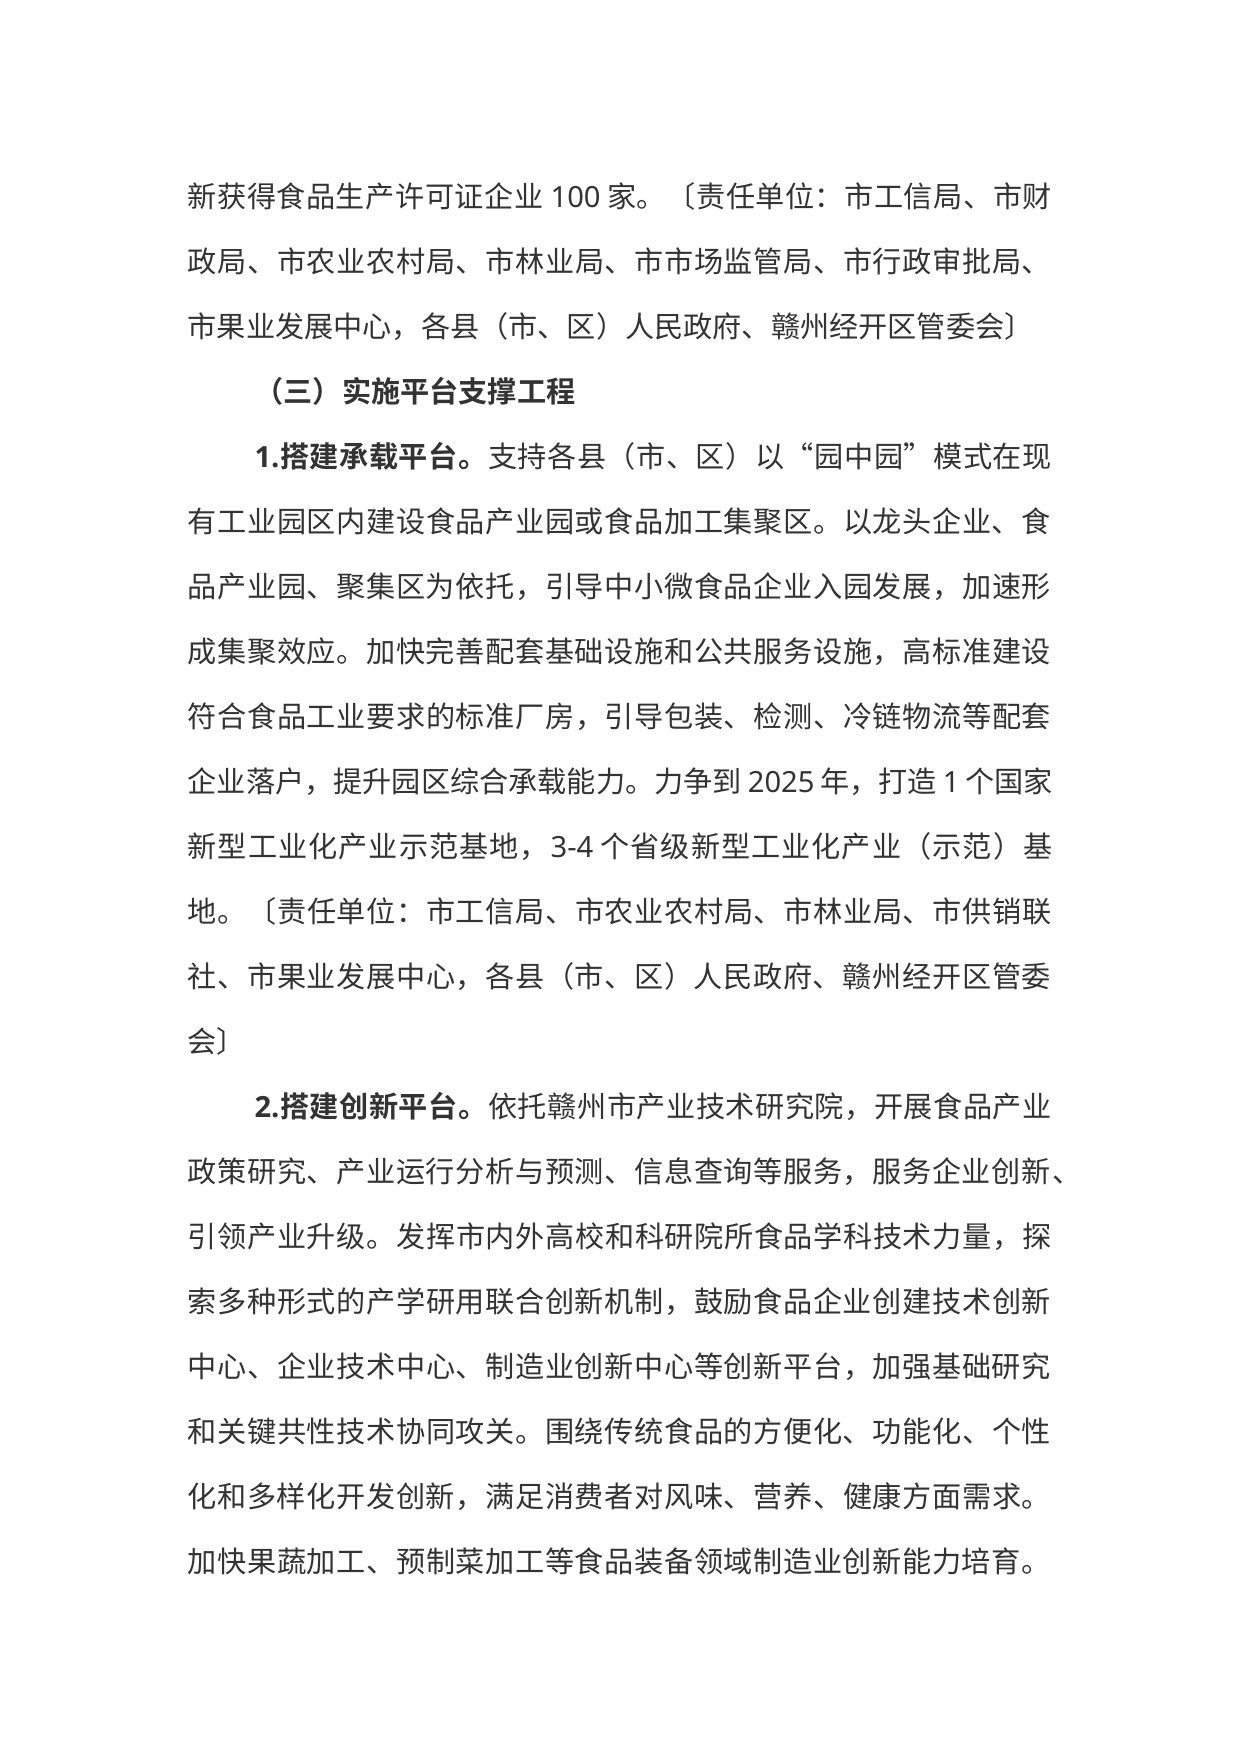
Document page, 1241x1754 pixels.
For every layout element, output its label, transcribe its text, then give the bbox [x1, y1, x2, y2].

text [187, 1072, 1053, 1592]
text 1.搭建承载平台。支持各县（市、区）以“园中园”模式在现有工业园区内建设食品产业园或食品加工集聚区。以龙头企业、食品产业园、聚集区为依托，引导中小微食品企业入园发展，加速形成集聚效应。加快完善配套基础设施和公共服务设施，高标准建设符合食品工业要求的标准厂房，引导包装、检测、冷链物流等配套企业落户，提升园区综合承载能力。力争到2025年，打造1个国家新型工业化产业示范基地，3-4个省级新型工业化产业（示范）基地。〔责任单位：市工信局、市农业农村局、市林业局、市供销联社、市果业发展中心，各县（市、区）人民政府、赣州经开区管委会〕 [187, 422, 1053, 1072]
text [187, 162, 1053, 357]
text （三）实施平台支撑工程 [187, 357, 1053, 422]
